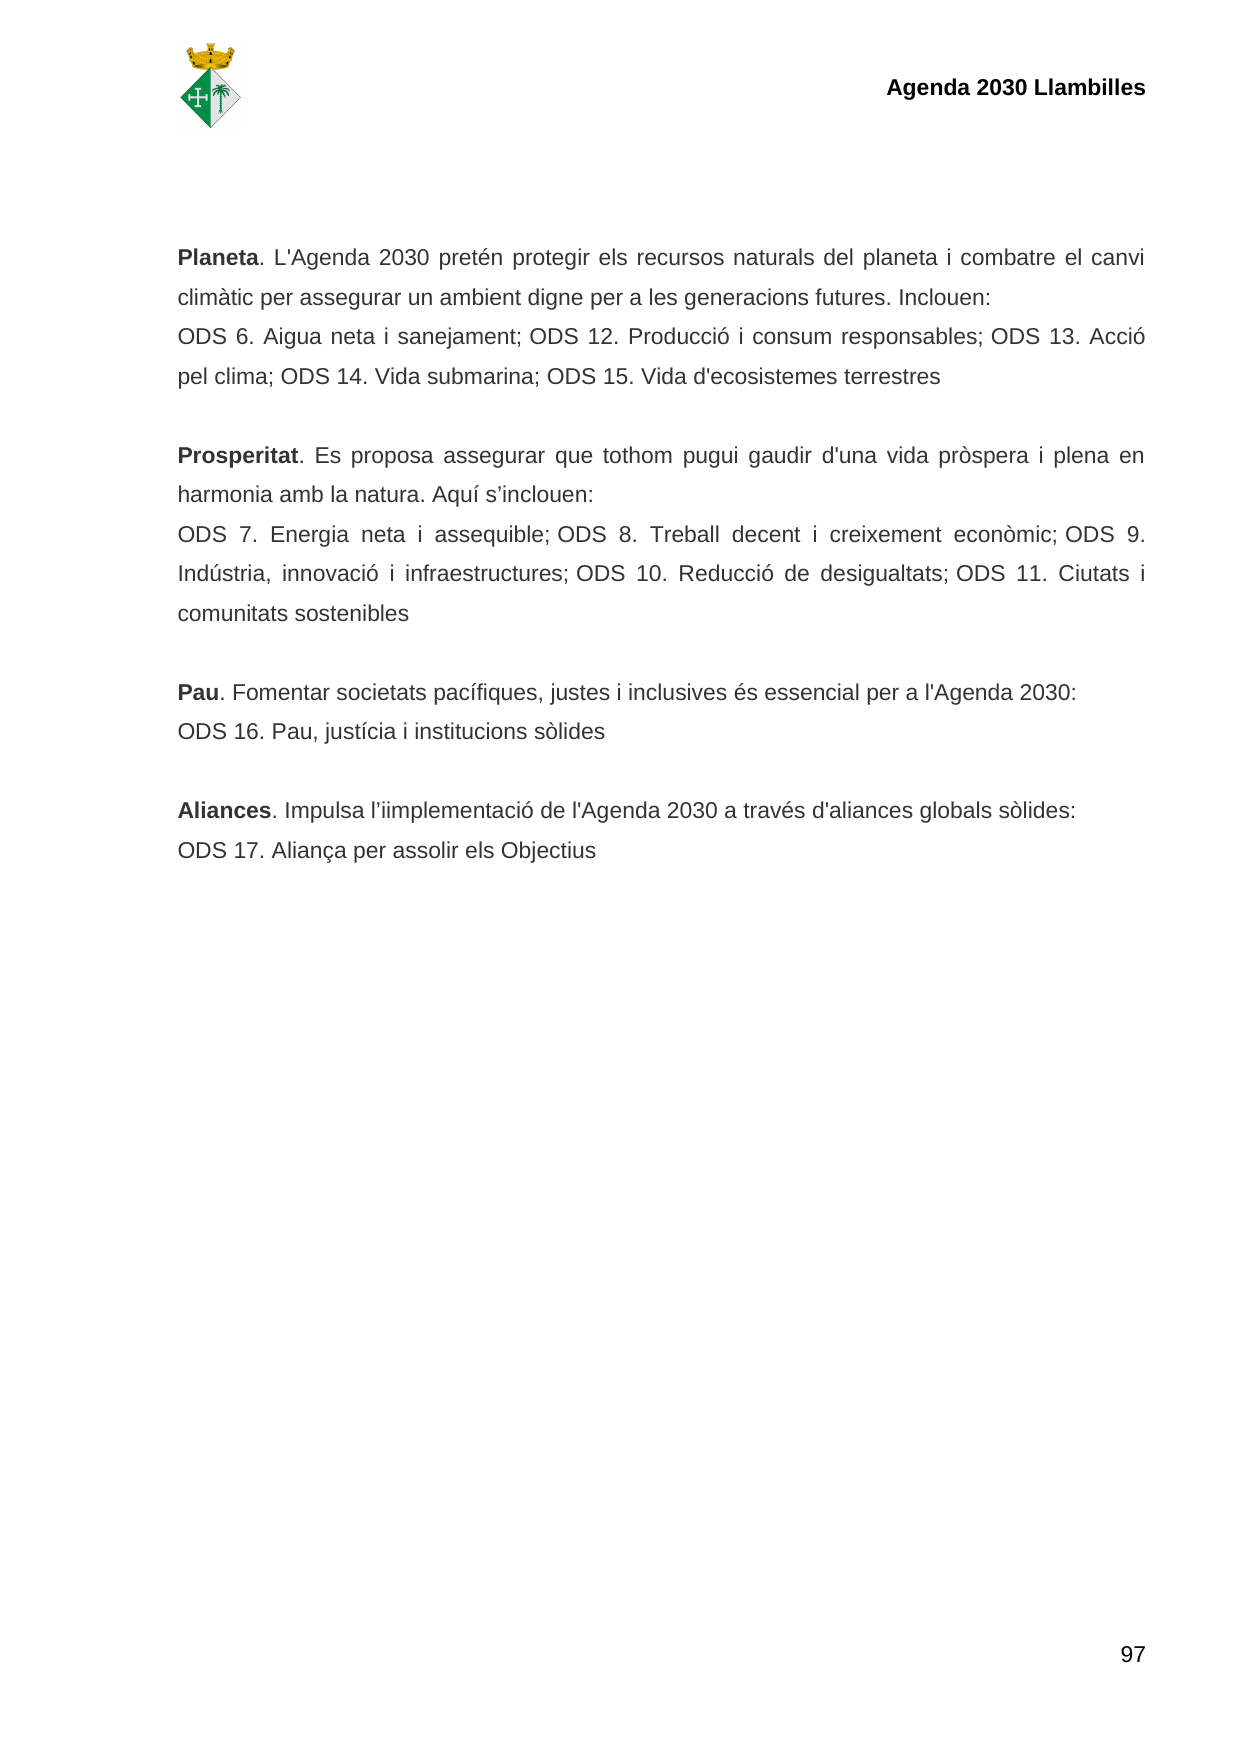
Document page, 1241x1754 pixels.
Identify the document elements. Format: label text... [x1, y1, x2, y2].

picture [178, 41, 243, 131]
text Prosperitat. Es proposa assegurar que tothom pugui gaudir d'una vida pròspera i plena en harmonia amb la natura. Aquí s’inclouen: [177, 442, 1146, 508]
text Planeta. L'Agenda 2030 pretén protegir els recursos naturals del planeta i combatre el canvi climàtic per assegurar un ambient digne per a les generacions futures. Inclouen: [177, 244, 1146, 310]
text ODS 6. Aigua neta i sanejament; ODS 12. Producció i consum responsables; ODS 13. Acció pel clima; ODS 14. Vida submarina; ODS 15. Vida d'ecosistemes terrestres [177, 323, 1146, 389]
text ODS 17. Aliança per assolir els Objectius [177, 837, 1146, 863]
text ODS 16. Pau, justícia i institucions sòlides [177, 718, 1146, 744]
text Aliances. Impulsa l’iimplementació de l'Agenda 2030 a través d'aliances globals sòlides: [177, 797, 1146, 823]
text ODS 7. Energia neta i assequible; ODS 8. Treball decent i creixement econòmic; ODS 9. Indústria, innovació i infraestructures; ODS 10. Reducció de desigualtats; ODS 11. Ciutats i comunitats sostenibles [177, 521, 1146, 626]
text Pau. Fomentar societats pacífiques, justes i inclusives és essencial per a l'Agenda 2030: [177, 679, 1146, 705]
